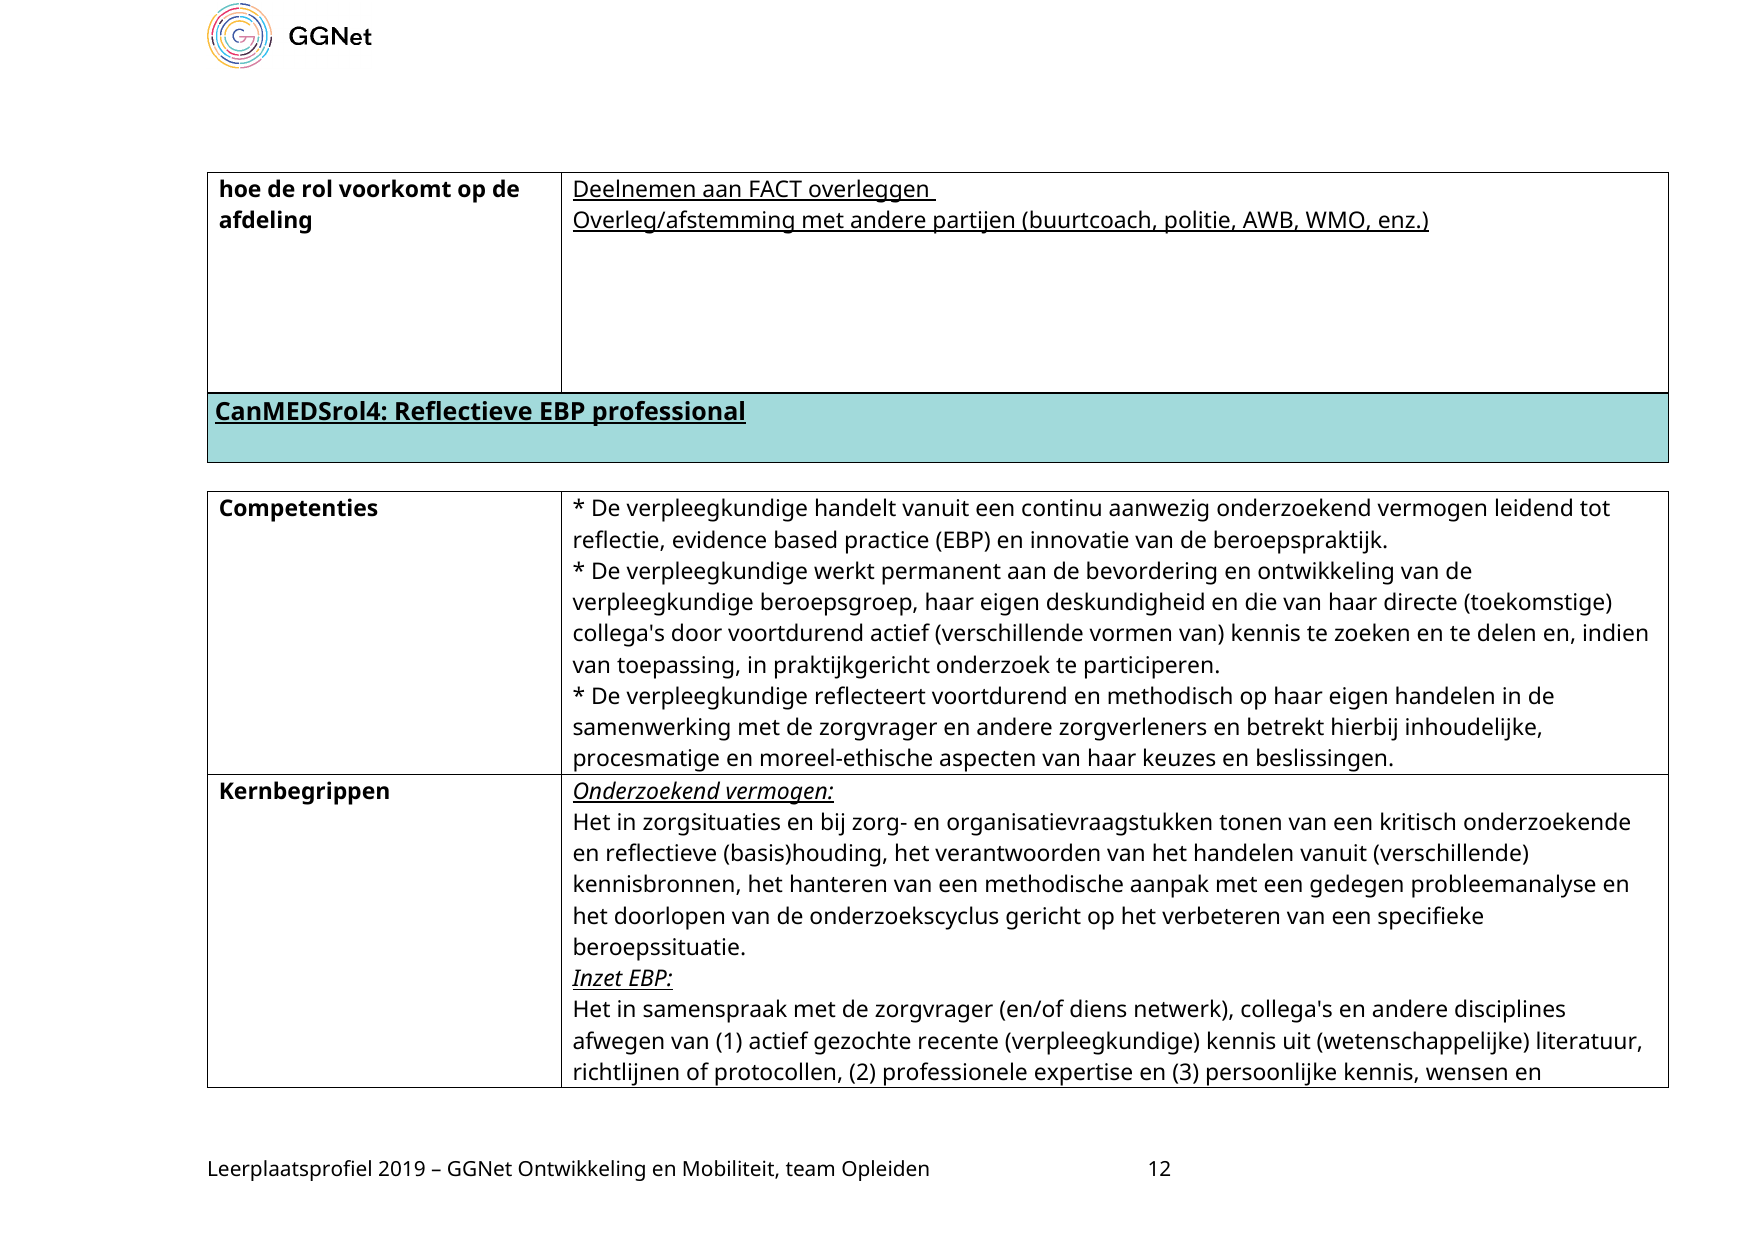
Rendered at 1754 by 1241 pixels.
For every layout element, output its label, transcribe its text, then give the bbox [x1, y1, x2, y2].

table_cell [562, 775, 1668, 1087]
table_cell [562, 173, 1668, 392]
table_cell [208, 173, 561, 392]
table_cell Kernbegrippen [208, 775, 561, 1087]
table_header * De verpleegkundige handelt vanuit een continu aanwezig onderzoekend vermogen leidend tot reflectie, evidence based practice (EBP) en innovatie van de beroepspraktijk. * De verpleegkundige werkt permanent aan de bevordering en ontwikkeling van de verpleegkundige beroepsgroep, haar eigen deskundigheid en die van haar directe (toekomstige) collega's door voortdurend actief (verschillende vormen van) kennis te zoeken en te delen en, indien van toepassing, in praktijkgericht onderzoek te participeren. * De verpleegkundige reflecteert voortdurend en methodisch op haar eigen handelen in de samenwerking met de zorgvrager en andere zorgverleners en betrekt hierbij inhoudelijke, procesmatige en moreel-ethische aspecten van haar keuzes en beslissingen. [562, 492, 1668, 773]
table_header CanMEDSrol4: Reflectieve EBP professional [208, 394, 1668, 462]
picture [206, 2, 372, 69]
table_header Competenties [208, 492, 561, 773]
